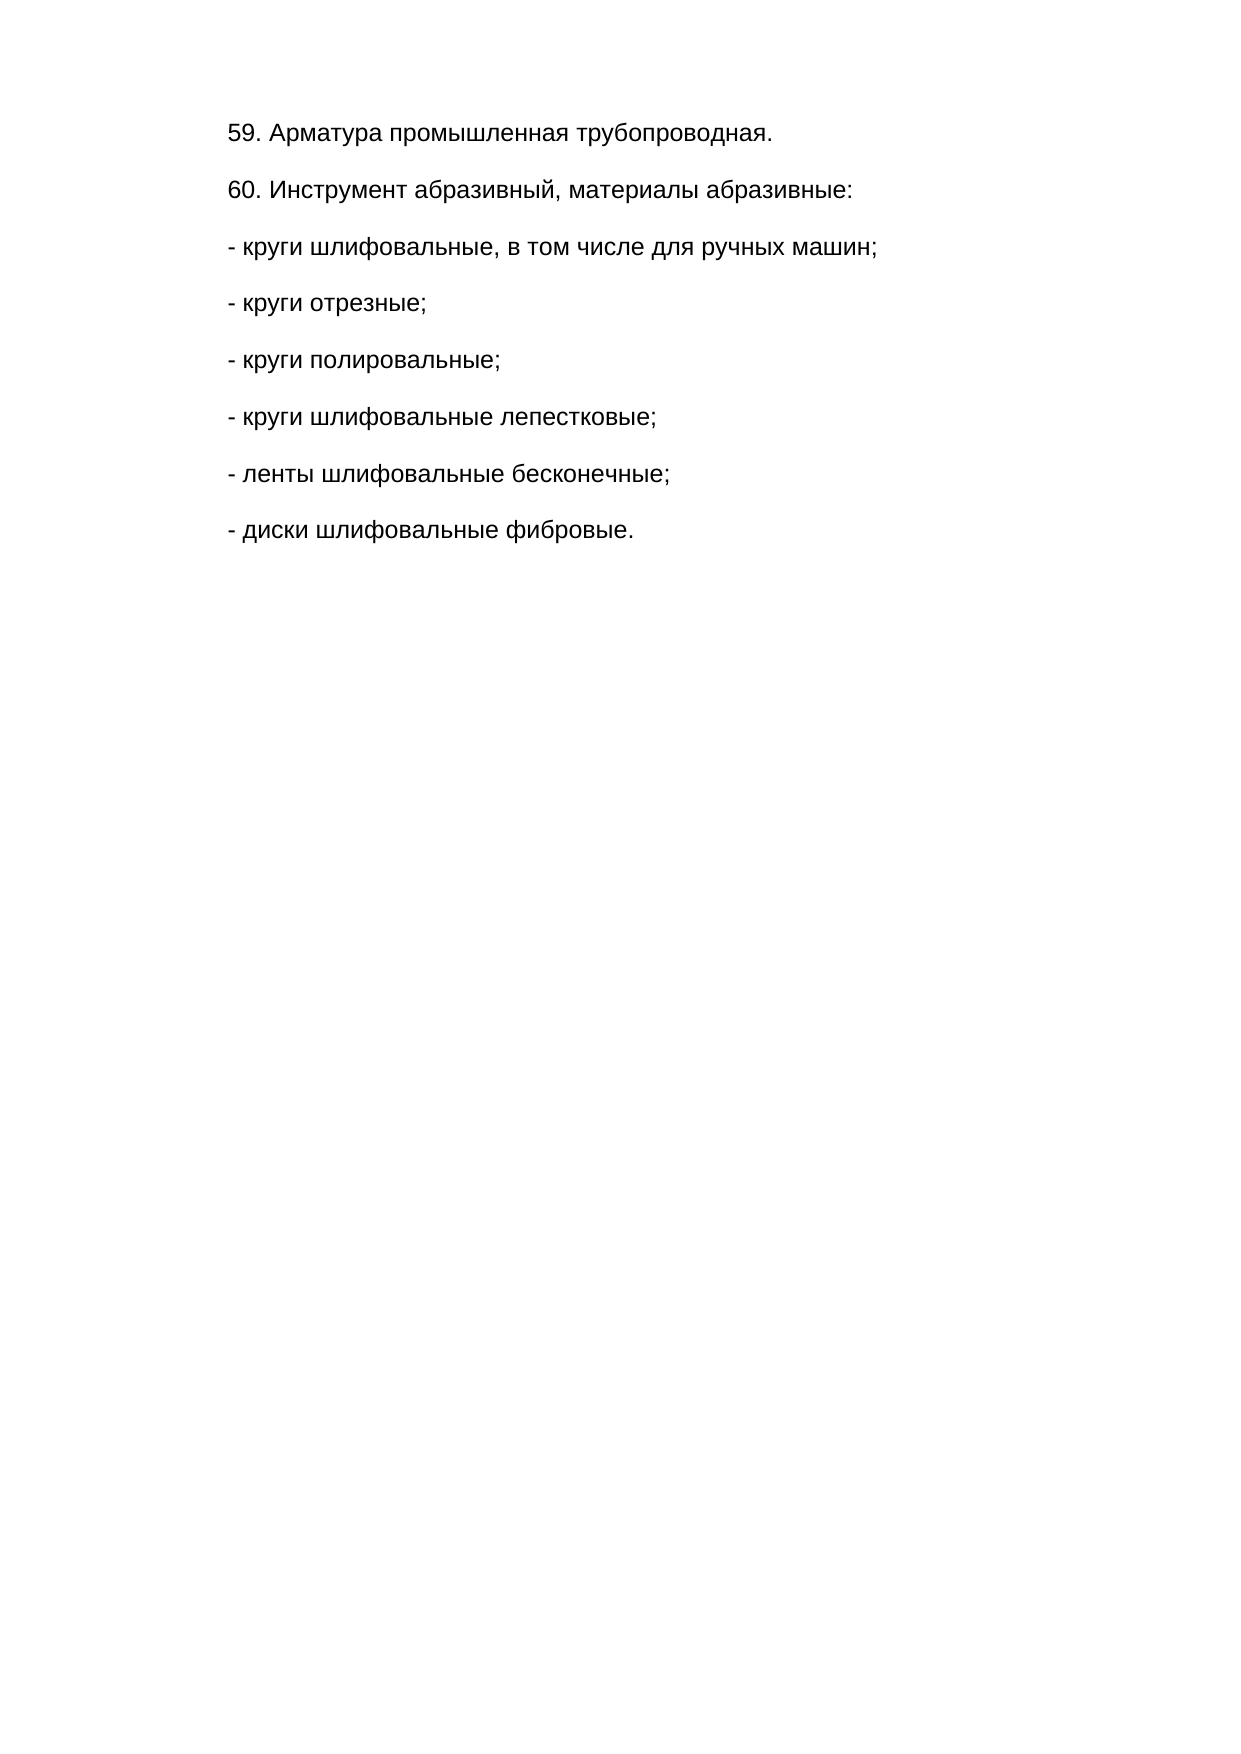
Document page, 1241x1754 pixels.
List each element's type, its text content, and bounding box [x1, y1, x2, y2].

text 60. Инструмент абразивный, материалы абразивные: [177, 175, 1152, 232]
text - круги шлифовальные лепестковые; [177, 402, 1152, 459]
text - круги отрезные; [177, 288, 1152, 345]
text - диски шлифовальные фибровые. [177, 516, 1152, 544]
text - круги полировальные; [177, 345, 1152, 402]
text - круги шлифовальные, в том числе для ручных машин; [177, 232, 1152, 288]
text 59. Арматура промышленная трубопроводная. [177, 118, 1152, 175]
text - ленты шлифовальные бесконечные; [177, 459, 1152, 516]
